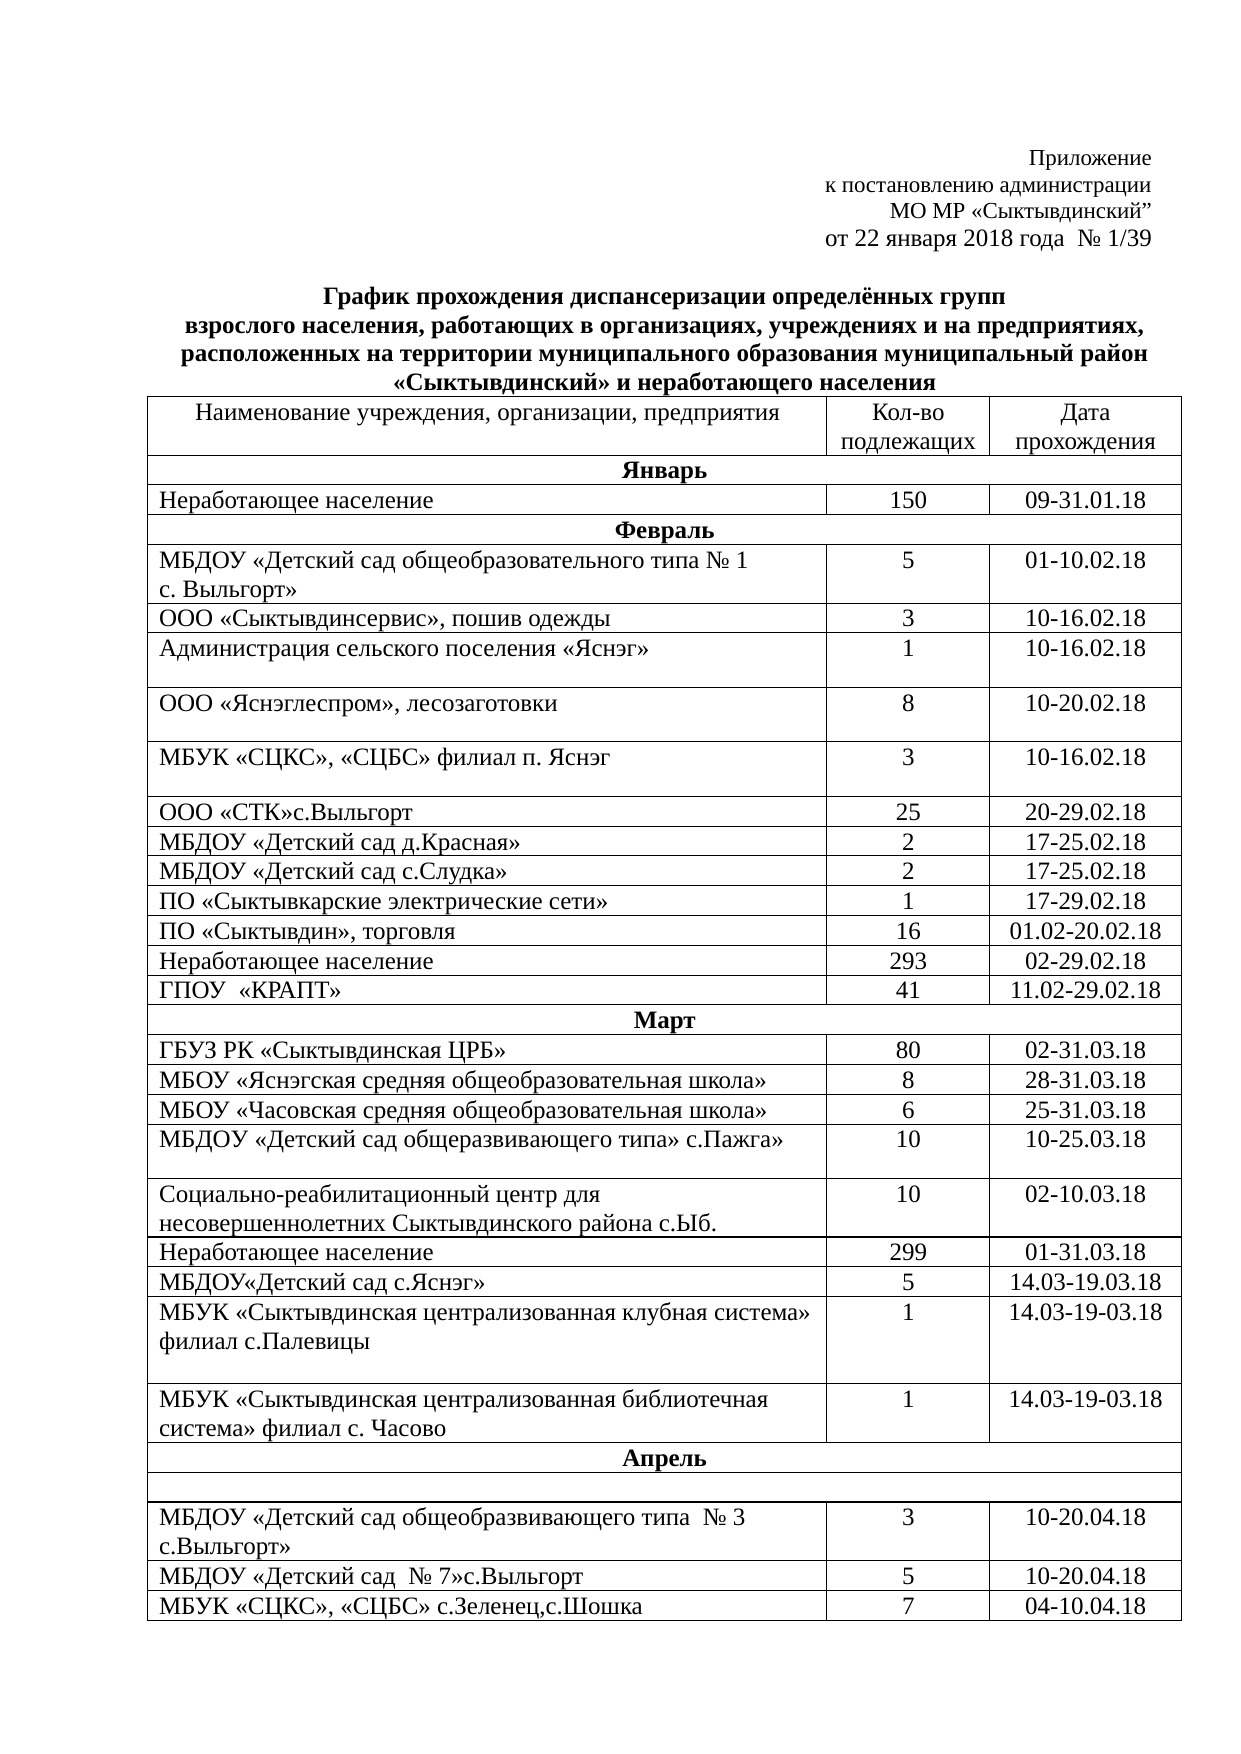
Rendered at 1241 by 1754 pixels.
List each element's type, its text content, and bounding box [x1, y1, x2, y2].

table_cell 16 [827, 916, 989, 945]
table_cell Администрация сельского поселения «Яснэг» [148, 633, 826, 687]
table_cell 14.03-19-03.18 [990, 1384, 1181, 1442]
text МО МР «Сыктывдинский” [177, 197, 1152, 223]
table_cell 10-20.02.18 [990, 688, 1181, 741]
table_cell 2 [827, 827, 989, 855]
table_cell 10 [827, 1125, 989, 1178]
table_cell 299 [827, 1238, 989, 1266]
table_cell МБДОУ «Детский сад с.Слудка» [148, 856, 826, 885]
table_cell МБУК «СЦКС», «СЦБС» с.Зеленец,с.Шошка [148, 1591, 826, 1619]
table_cell МБУК «СЦКС», «СЦБС» филиал п. Яснэг [148, 742, 826, 796]
table_cell МБУК «Сыктывдинская централизованная библиотечная система» филиал с. Часово [148, 1384, 826, 1442]
table_cell 1 [827, 633, 989, 687]
table_cell 80 [827, 1035, 989, 1064]
table_cell МБДОУ «Детский сад общеобразовательного типа № 1 с. Выльгорт» [148, 545, 826, 602]
table_cell Март [148, 1005, 1181, 1034]
table_cell Социально-реабилитационный центр для несовершеннолетних Сыктывдинского района с.Ыб. [148, 1179, 826, 1236]
table_cell МБУК «Сыктывдинская централизованная клубная система» филиал с.Палевицы [148, 1297, 826, 1383]
table_cell МБДОУ «Детский сад № 7»с.Выльгорт [148, 1561, 826, 1590]
table_cell МБОУ «Часовская средняя общеобразовательная школа» [148, 1095, 826, 1123]
table_cell ПО «Сыктывдин», торговля [148, 916, 826, 945]
table_cell Февраль [148, 515, 1181, 544]
table_cell 10-20.04.18 [990, 1561, 1181, 1590]
text Приложение [177, 144, 1152, 171]
table_cell 02-10.03.18 [990, 1179, 1181, 1236]
table_cell 2 [827, 856, 989, 885]
table_cell 10-16.02.18 [990, 633, 1181, 687]
table_cell 7 [827, 1591, 989, 1619]
text взрослого населения, работающих в организациях, учреждениях и на предприятиях, расположенных на территории муниципального образования муниципальный район «Сыктывдинский» и неработающего населения [177, 310, 1152, 396]
table_cell Апрель [148, 1443, 1181, 1472]
table_cell МБОУ «Яснэгская средняя общеобразовательная школа» [148, 1065, 826, 1094]
table_cell МБДОУ «Детский сад общеобразвивающего типа № 3 с.Выльгорт» [148, 1503, 826, 1560]
table_header Дата прохождения [990, 397, 1181, 454]
table_cell 04-10.04.18 [990, 1591, 1181, 1619]
table_cell 10-20.04.18 [990, 1503, 1181, 1560]
table_cell ООО «Сыктывдинсервис», пошив одежды [148, 604, 826, 632]
table_cell Неработающее население [148, 946, 826, 974]
table_cell 5 [827, 545, 989, 602]
table_cell 25 [827, 797, 989, 826]
table_cell 01.02-20.02.18 [990, 916, 1181, 945]
table_cell ООО «Яснэглеспром», лесозаготовки [148, 688, 826, 741]
table_cell ПО «Сыктывкарские электрические сети» [148, 886, 826, 915]
table_cell 17-29.02.18 [990, 886, 1181, 915]
table_cell МБДОУ «Детский сад общеразвивающего типа» с.Пажга» [148, 1125, 826, 1178]
table_cell 09-31.01.18 [990, 485, 1181, 514]
table_cell 14.03-19.03.18 [990, 1267, 1181, 1296]
table_cell 3 [827, 742, 989, 796]
table_cell 3 [827, 604, 989, 632]
table_cell МБДОУ«Детский сад с.Яснэг» [148, 1267, 826, 1296]
table_cell 3 [827, 1503, 989, 1560]
table_cell 02-31.03.18 [990, 1035, 1181, 1064]
table_cell 10-25.03.18 [990, 1125, 1181, 1178]
text к постановлению администрации [177, 171, 1152, 197]
table_cell 1 [827, 886, 989, 915]
table_cell 150 [827, 485, 989, 514]
table_cell ООО «СТК»с.Выльгорт [148, 797, 826, 826]
table_cell ГБУЗ РК «Сыктывдинская ЦРБ» [148, 1035, 826, 1064]
table_cell 5 [827, 1561, 989, 1590]
table_cell 41 [827, 976, 989, 1004]
table_cell 20-29.02.18 [990, 797, 1181, 826]
table_cell 17-25.02.18 [990, 856, 1181, 885]
text от 22 января 2018 года № 1/39 [177, 223, 1152, 252]
table_header Кол-во подлежащих [827, 397, 989, 454]
table_cell 1 [827, 1297, 989, 1383]
table_cell 10-16.02.18 [990, 604, 1181, 632]
table_cell 10-16.02.18 [990, 742, 1181, 796]
table_cell 25-31.03.18 [990, 1095, 1181, 1123]
table_cell Январь [148, 456, 1181, 484]
table_cell Неработающее население [148, 485, 826, 514]
table_cell [148, 1473, 1181, 1501]
table_cell 28-31.03.18 [990, 1065, 1181, 1094]
table_cell 01-10.02.18 [990, 545, 1181, 602]
table_cell 5 [827, 1267, 989, 1296]
table_cell 17-25.02.18 [990, 827, 1181, 855]
table_cell 14.03-19-03.18 [990, 1297, 1181, 1383]
table_cell 02-29.02.18 [990, 946, 1181, 974]
table_cell 10 [827, 1179, 989, 1236]
table_cell 6 [827, 1095, 989, 1123]
table_cell ГПОУ «КРАПТ» [148, 976, 826, 1004]
table_cell 8 [827, 688, 989, 741]
table_cell 293 [827, 946, 989, 974]
table_cell 11.02-29.02.18 [990, 976, 1181, 1004]
table_cell МБДОУ «Детский сад д.Красная» [148, 827, 826, 855]
table_cell 01-31.03.18 [990, 1238, 1181, 1266]
table_cell 8 [827, 1065, 989, 1094]
text График прохождения диспансеризации определённых групп [177, 281, 1152, 310]
table_cell 1 [827, 1384, 989, 1442]
table_cell Неработающее население [148, 1238, 826, 1266]
table_header Наименование учреждения, организации, предприятия [148, 397, 826, 454]
